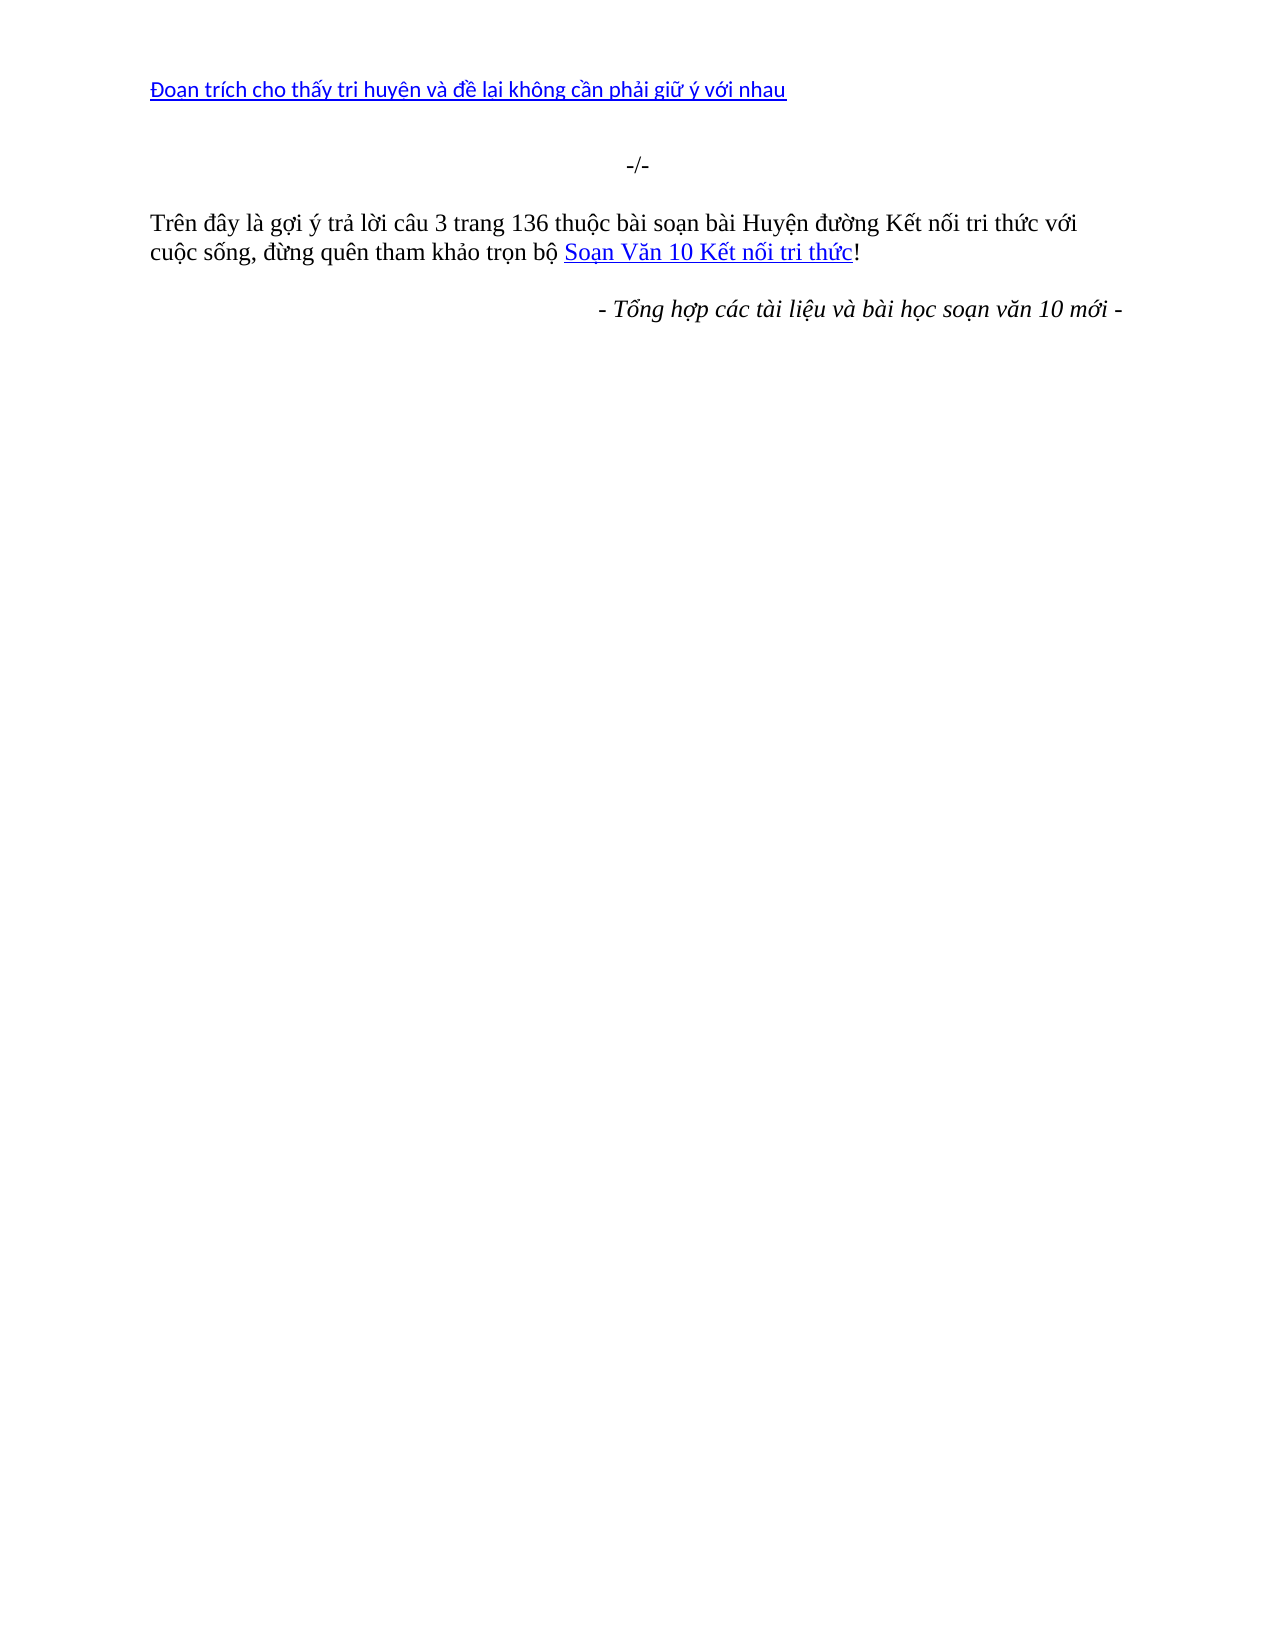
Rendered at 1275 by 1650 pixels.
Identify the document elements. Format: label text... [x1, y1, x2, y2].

text - Tổng hợp các tài liệu và bài học soạn văn 10 mới - [150, 294, 1125, 323]
text -/- [150, 150, 1125, 179]
text Trên đây là gợi ý trả lời câu 3 trang 136 thuộc bài soạn bài Huyện đường Kết nối tri thức với cuộc sống, đừng quên tham khảo trọn bộ Soạn Văn 10 Kết nối tri thức! [150, 208, 1125, 265]
